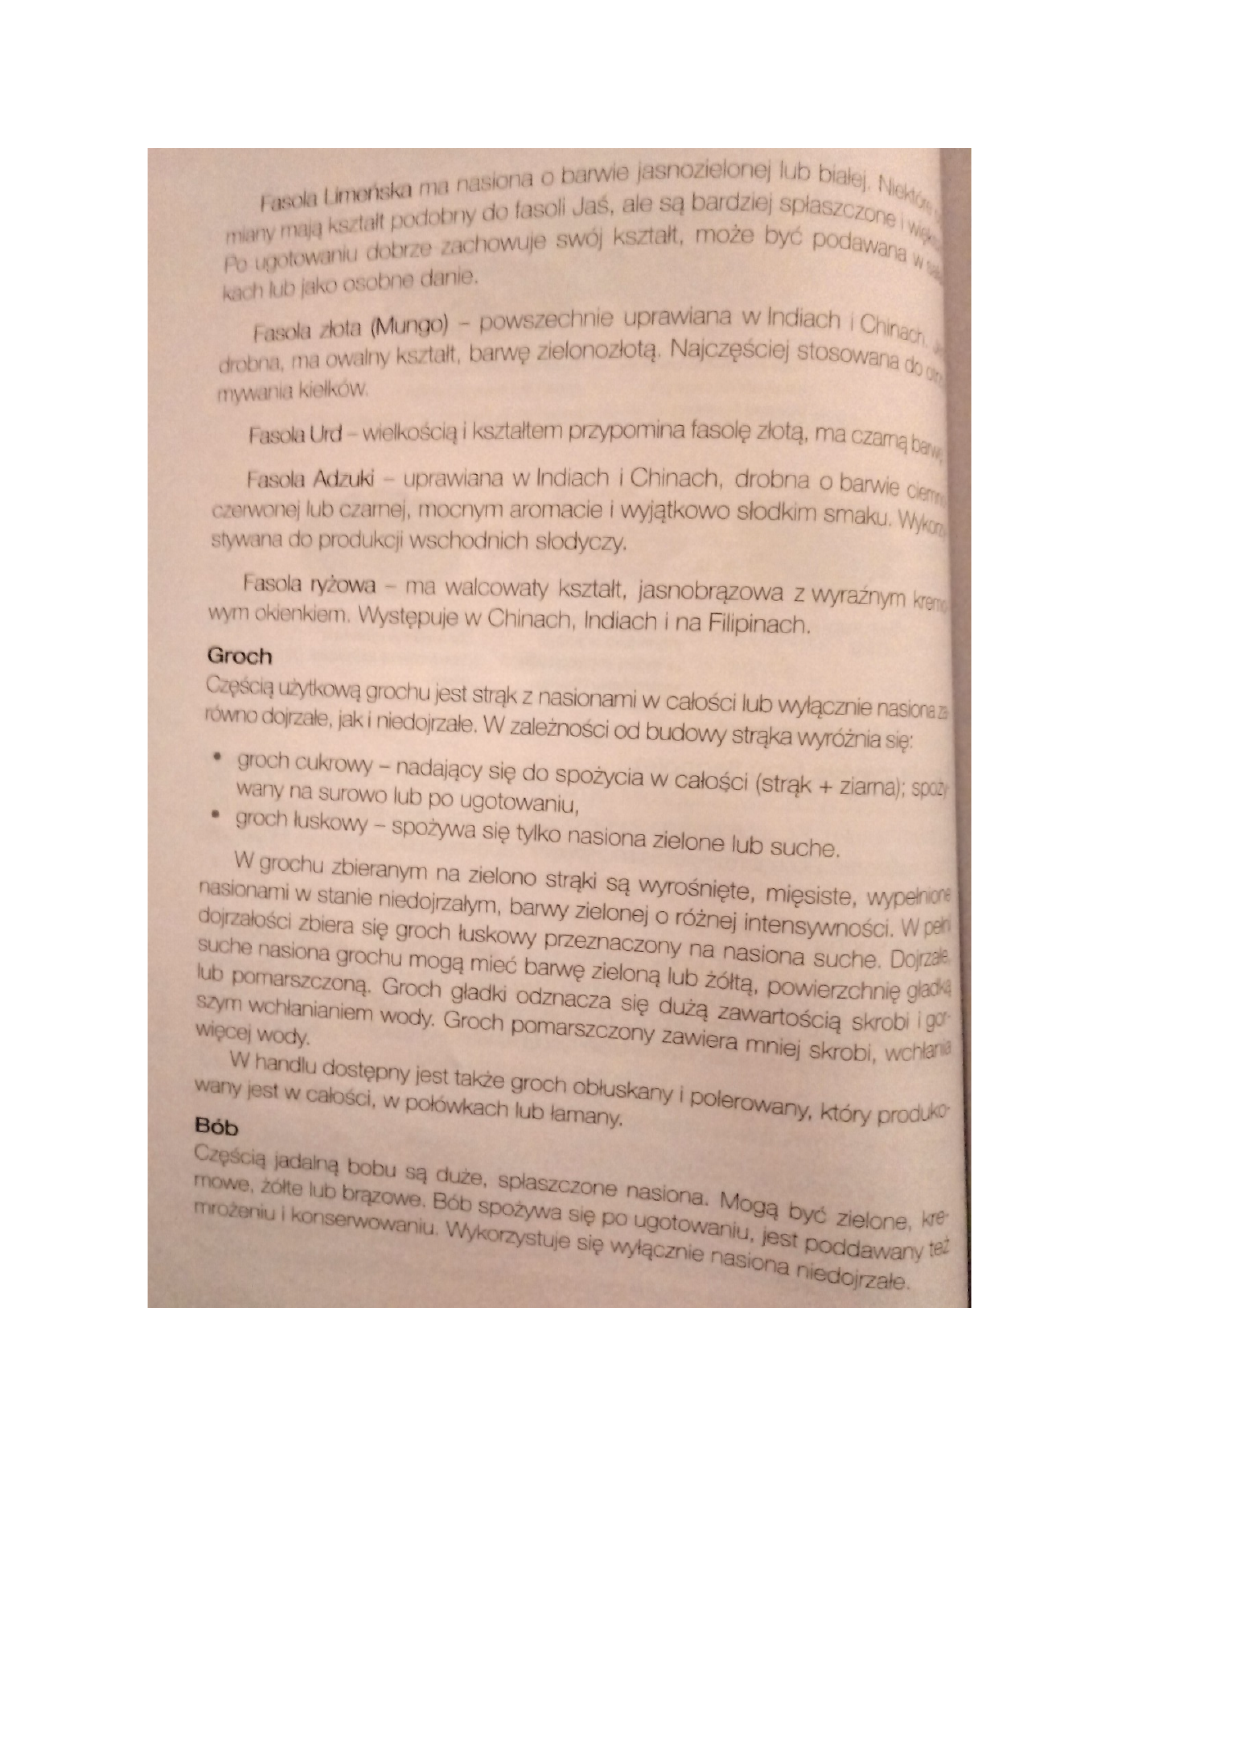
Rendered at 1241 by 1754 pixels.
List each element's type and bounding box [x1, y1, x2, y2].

picture [147, 148, 972, 1308]
